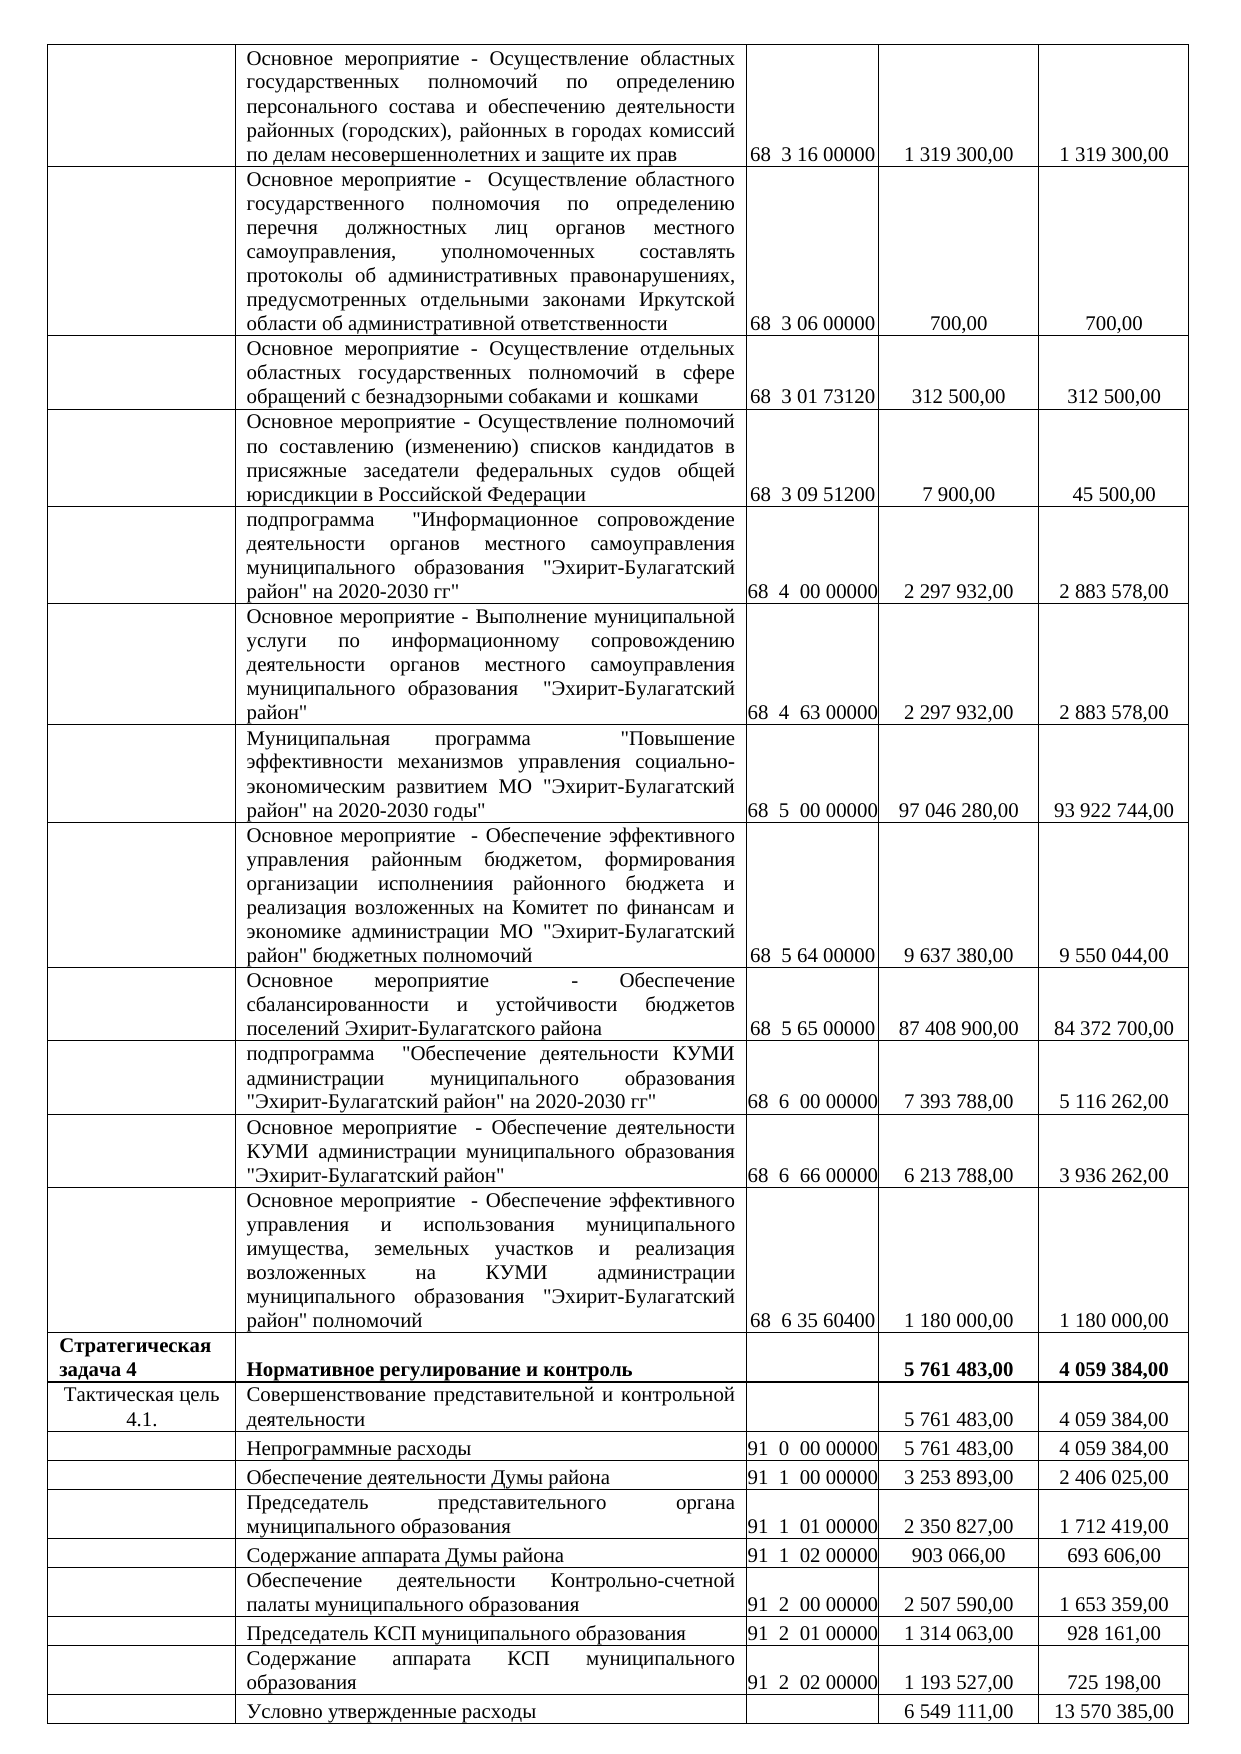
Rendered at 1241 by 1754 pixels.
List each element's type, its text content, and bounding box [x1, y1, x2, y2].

table_cell 1 314 063,00 [879, 1617, 1038, 1645]
table_cell 2 883 578,00 [1039, 604, 1188, 724]
table_cell 84 372 700,00 [1039, 968, 1188, 1040]
table_cell Основное мероприятие - Осуществление областного государственного полномочия по определению перечня должностных лиц органов местного самоуправления, уполномоченных составлять протоколы об административных правонарушениях, предусмотренных отдельными законами Иркутской области об административной ответственности [236, 167, 746, 335]
table_cell 68 3 16 00000 [747, 45, 878, 166]
table_cell 7 900,00 [879, 410, 1038, 506]
table_cell 68 5 00 00000 [747, 725, 878, 822]
table_cell 9 637 380,00 [879, 823, 1038, 967]
table_cell 1 180 000,00 [1039, 1188, 1188, 1332]
table_cell 91 2 02 00000 [747, 1646, 878, 1694]
table_cell Тактическая цель 4.1. [48, 1383, 235, 1431]
table_cell [48, 1695, 235, 1723]
table_cell Основное мероприятие - Осуществление отдельных областных государственных полномочий в сфере обращений с безнадзорными собаками и кошками [236, 336, 746, 408]
table_cell Председатель представительного органа муниципального образования [236, 1490, 746, 1538]
table_cell подпрограмма "Информационное сопровождение деятельности органов местного самоуправления муниципального образования "Эхирит-Булагатский район" на 2020-2030 гг" [236, 507, 746, 603]
table_cell Совершенствование представительной и контрольной деятельности [236, 1383, 746, 1431]
table_cell 91 1 02 00000 [747, 1539, 878, 1567]
table_cell [48, 1188, 235, 1332]
table_cell 7 393 788,00 [879, 1041, 1038, 1113]
table_cell 5 116 262,00 [1039, 1041, 1188, 1113]
table_cell Основное мероприятие - Обеспечение эффективного управления районным бюджетом, формирования организации исполнениия районного бюджета и реализация возложенных на Комитет по финансам и экономике администрации МО "Эхирит-Булагатский район" бюджетных полномочий [236, 823, 746, 967]
table_cell Непрограммные расходы [236, 1432, 746, 1459]
table_cell Основное мероприятие - Обеспечение сбалансированности и устойчивости бюджетов поселений Эхирит-Булагатского района [236, 968, 746, 1040]
table_cell 700,00 [1039, 167, 1188, 335]
table_cell 928 161,00 [1039, 1617, 1188, 1645]
table_cell Основное мероприятие - Обеспечение эффективного управления и использования муниципального имущества, земельных участков и реализация возложенных на КУМИ администрации муниципального образования "Эхирит-Булагатский район" полномочий [236, 1188, 746, 1332]
table_cell [48, 1646, 235, 1694]
table_cell [48, 1568, 235, 1616]
table_cell 13 570 385,00 [1039, 1695, 1188, 1723]
table_cell 2 297 932,00 [879, 604, 1038, 724]
table_cell 1 319 300,00 [879, 45, 1038, 166]
table_cell 6 213 788,00 [879, 1115, 1038, 1187]
table_cell 725 198,00 [1039, 1646, 1188, 1694]
table_cell [747, 1695, 878, 1723]
table_cell [48, 1041, 235, 1113]
table_cell 91 0 00 00000 [747, 1432, 878, 1459]
table_cell Председатель КСП муниципального образования [236, 1617, 746, 1645]
table_cell 5 761 483,00 [879, 1333, 1038, 1381]
table_cell 5 761 483,00 [879, 1383, 1038, 1431]
table_cell 2 507 590,00 [879, 1568, 1038, 1616]
table_cell 68 5 65 00000 [747, 968, 878, 1040]
table_cell 68 3 09 51200 [747, 410, 878, 506]
table_cell 68 4 63 00000 [747, 604, 878, 724]
table_cell 700,00 [879, 167, 1038, 335]
table_cell 1 712 419,00 [1039, 1490, 1188, 1538]
table_cell 68 6 00 00000 [747, 1041, 878, 1113]
table_cell Основное мероприятие - Осуществление полномочий по составлению (изменению) списков кандидатов в присяжные заседатели федеральных судов общей юрисдикции в Российской Федерации [236, 410, 746, 506]
table_cell [48, 167, 235, 335]
table_cell [48, 968, 235, 1040]
table_cell 2 297 932,00 [879, 507, 1038, 603]
table_cell Нормативное регулирование и контроль [236, 1333, 746, 1381]
table_cell [48, 1432, 235, 1459]
table_cell 6 549 111,00 [879, 1695, 1038, 1723]
table_cell [48, 604, 235, 724]
table_cell 3 253 893,00 [879, 1461, 1038, 1489]
table_cell 4 059 384,00 [1039, 1333, 1188, 1381]
table_cell 1 193 527,00 [879, 1646, 1038, 1694]
table_cell 68 6 66 00000 [747, 1115, 878, 1187]
table_cell Муниципальная программа "Повышение эффективности механизмов управления социально-экономическим развитием МО "Эхирит-Булагатский район" на 2020-2030 годы" [236, 725, 746, 822]
table_cell 91 2 01 00000 [747, 1617, 878, 1645]
table_cell 97 046 280,00 [879, 725, 1038, 822]
table_cell 91 1 01 00000 [747, 1490, 878, 1538]
table_cell 1 319 300,00 [1039, 45, 1188, 166]
table_cell [48, 410, 235, 506]
table_cell 68 3 06 00000 [747, 167, 878, 335]
table_cell 68 5 64 00000 [747, 823, 878, 967]
table_cell 1 180 000,00 [879, 1188, 1038, 1332]
table_cell 5 761 483,00 [879, 1432, 1038, 1459]
table_cell 68 6 35 60400 [747, 1188, 878, 1332]
table_cell 693 606,00 [1039, 1539, 1188, 1567]
table_cell 68 3 01 73120 [747, 336, 878, 408]
table_cell [48, 45, 235, 166]
table_cell 87 408 900,00 [879, 968, 1038, 1040]
table_cell [48, 1617, 235, 1645]
table_cell Обеспечение деятельности Контрольно-счетной палаты муниципального образования [236, 1568, 746, 1616]
table_cell [48, 1461, 235, 1489]
table_cell Основное мероприятие - Выполнение муниципальной услуги по информационному сопровождению деятельности органов местного самоуправления муниципального образования "Эхирит-Булагатский район" [236, 604, 746, 724]
table_cell Основное мероприятие - Обеспечение деятельности КУМИ администрации муниципального образования "Эхирит-Булагатский район" [236, 1115, 746, 1187]
table_cell 312 500,00 [879, 336, 1038, 408]
table_cell 903 066,00 [879, 1539, 1038, 1567]
table_cell 3 936 262,00 [1039, 1115, 1188, 1187]
table_cell подпрограмма "Обеспечение деятельности КУМИ администрации муниципального образования "Эхирит-Булагатский район" на 2020-2030 гг" [236, 1041, 746, 1113]
table_cell [48, 1115, 235, 1187]
table_cell 93 922 744,00 [1039, 725, 1188, 822]
table_cell 312 500,00 [1039, 336, 1188, 408]
table_cell [48, 507, 235, 603]
table_cell Основное мероприятие - Осуществление областных государственных полномочий по определению персонального состава и обеспечению деятельности районных (городских), районных в городах комиссий по делам несовершеннолетних и защите их прав [236, 45, 746, 166]
table_cell 2 350 827,00 [879, 1490, 1038, 1538]
table_cell 68 4 00 00000 [747, 507, 878, 603]
table_cell [747, 1333, 878, 1381]
table_cell [48, 725, 235, 822]
table_cell 91 1 00 00000 [747, 1461, 878, 1489]
table_cell Обеспечение деятельности Думы района [236, 1461, 746, 1489]
table_cell Стратегическая задача 4 [48, 1333, 235, 1381]
table_cell 4 059 384,00 [1039, 1432, 1188, 1459]
table_cell [48, 1539, 235, 1567]
table_cell 9 550 044,00 [1039, 823, 1188, 967]
table_cell [747, 1383, 878, 1431]
table_cell 91 2 00 00000 [747, 1568, 878, 1616]
table_cell 2 406 025,00 [1039, 1461, 1188, 1489]
table_cell Условно утвержденные расходы [236, 1695, 746, 1723]
table_cell 2 883 578,00 [1039, 507, 1188, 603]
table_cell 45 500,00 [1039, 410, 1188, 506]
table_cell [48, 823, 235, 967]
table_cell [48, 336, 235, 408]
table_cell [48, 1490, 235, 1538]
table_cell 1 653 359,00 [1039, 1568, 1188, 1616]
table_cell 4 059 384,00 [1039, 1383, 1188, 1431]
table_cell Содержание аппарата КСП муниципального образования [236, 1646, 746, 1694]
table_cell Содержание аппарата Думы района [236, 1539, 746, 1567]
